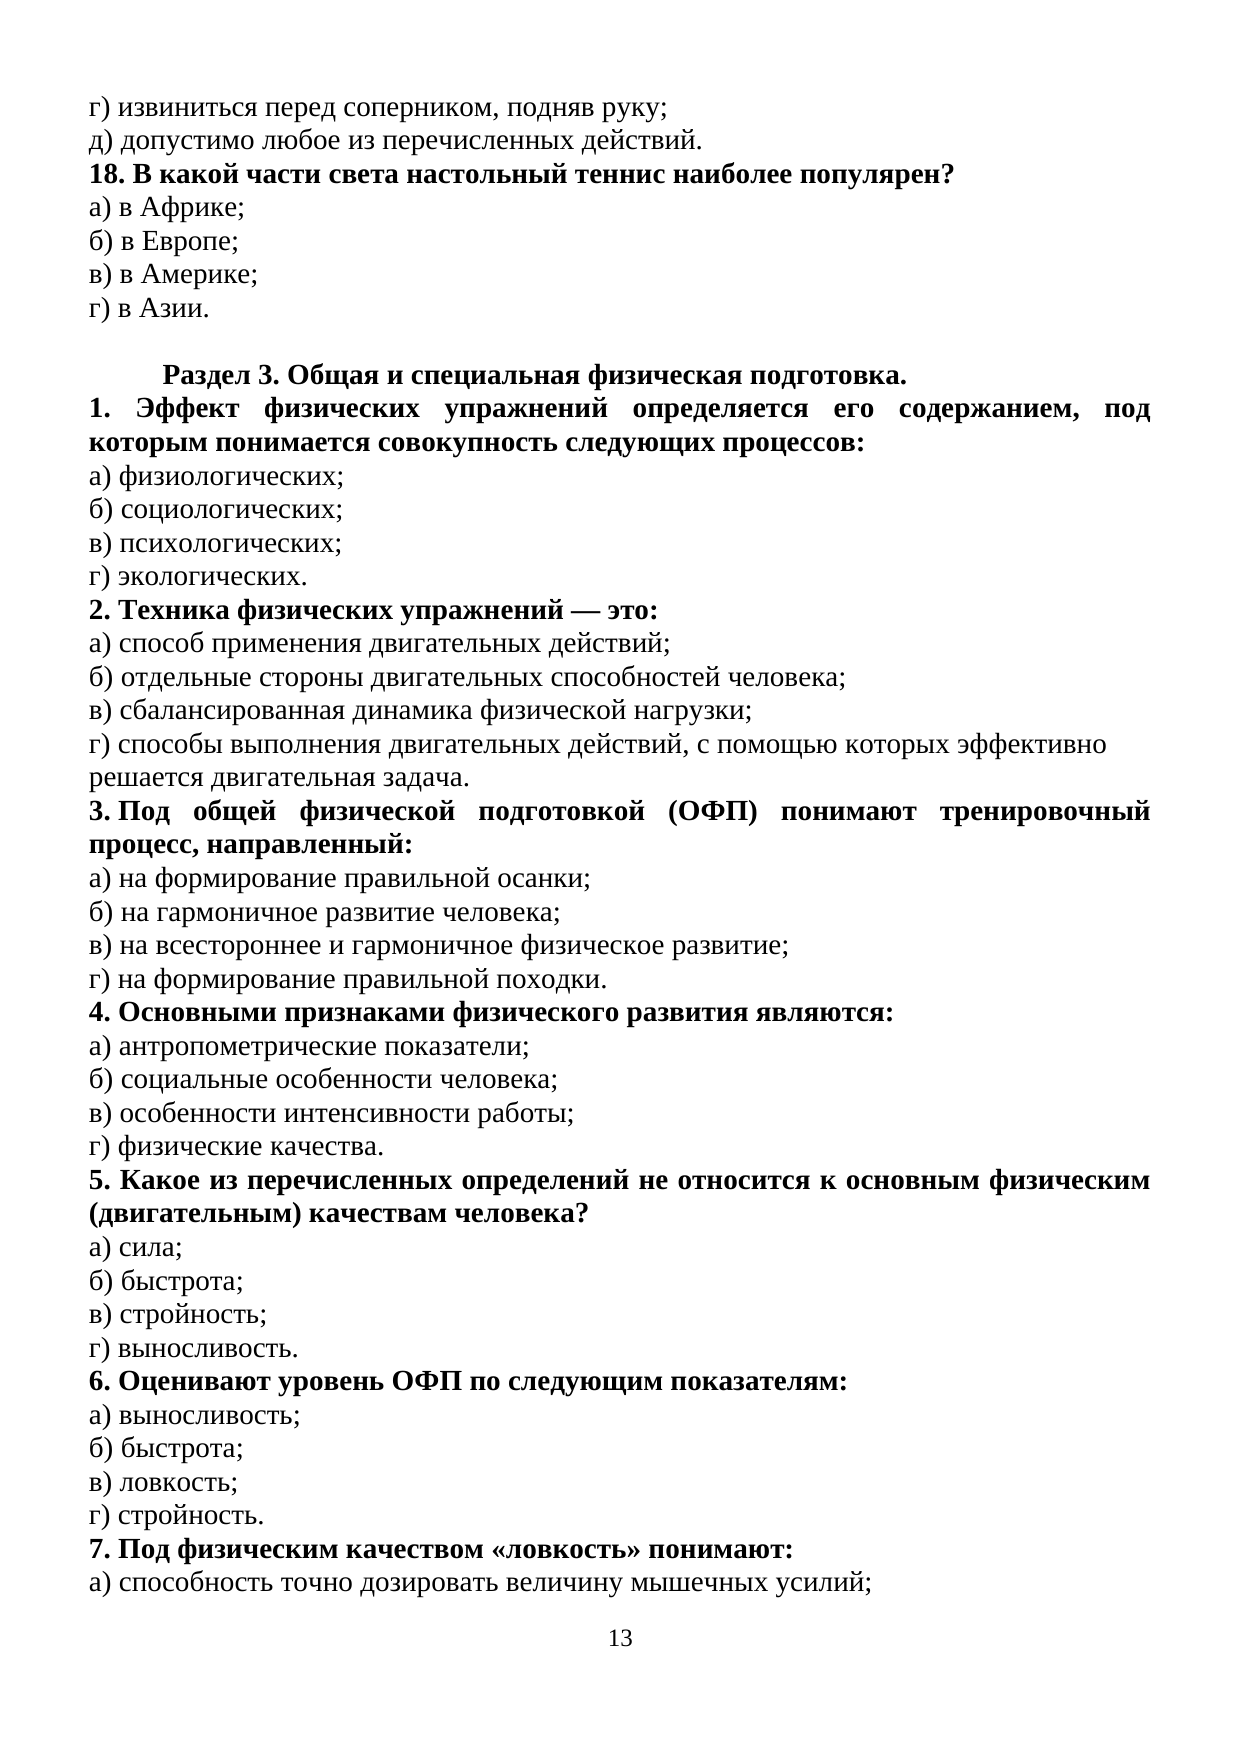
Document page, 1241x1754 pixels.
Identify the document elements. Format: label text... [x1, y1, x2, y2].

text г) в Азии. [89, 290, 1152, 323]
text а) выносливость; [89, 1397, 1152, 1430]
text г) стройность. [89, 1497, 1152, 1531]
text а) способность точно дозировать величину мышечных усилий; [89, 1564, 1152, 1598]
text б) быстрота; [89, 1430, 1152, 1464]
text 2. Техника физических упражнений — это: [89, 592, 1152, 625]
text 1. Эффект физических упражнений определяется его содержанием, под которым понимается совокупность следующих процессов: [89, 391, 1152, 458]
text 7. Под физическим качеством «ловкость» понимают: [89, 1531, 1152, 1564]
text в) в Америке; [89, 256, 1152, 290]
text г) выносливость. [89, 1330, 1152, 1363]
text в) особенности интенсивности работы; [89, 1095, 1152, 1128]
text 4. Основными признаками физического развития являются: [89, 994, 1152, 1028]
text д) допустимо любое из перечисленных действий. [89, 122, 1152, 156]
text Раздел 3. Общая и специальная физическая подготовка. [89, 357, 1152, 391]
text г) способы выполнения двигательных действий, с помощью которых эффективно [89, 726, 1152, 759]
text б) быстрота; [89, 1263, 1152, 1296]
text решается двигательная задача. [89, 759, 1152, 793]
text а) в Африке; [89, 189, 1152, 223]
text а) на формирование правильной осанки; [89, 860, 1152, 894]
text в) стройность; [89, 1296, 1152, 1330]
text 3. Под общей физической подготовкой (ОФП) понимают тренировочный процесс, направленный: [89, 793, 1152, 860]
text а) физиологических; [89, 458, 1152, 491]
text г) на формирование правильной походки. [89, 961, 1152, 994]
text 6. Оценивают уровень ОФП по следующим показателям: [89, 1363, 1152, 1397]
text в) психологических; [89, 525, 1152, 558]
text б) социальные особенности человека; [89, 1061, 1152, 1095]
text б) отдельные стороны двигательных способностей человека; [89, 659, 1152, 692]
text б) на гармоничное развитие человека; [89, 894, 1152, 927]
text а) способ применения двигательных действий; [89, 625, 1152, 659]
text б) в Европе; [89, 223, 1152, 256]
text г) экологических. [89, 558, 1152, 592]
text в) сбалансированная динамика физической нагрузки; [89, 692, 1152, 726]
text 18. В какой части света настольный теннис наиболее популярен? [89, 156, 1152, 189]
text в) ловкость; [89, 1464, 1152, 1497]
text а) сила; [89, 1229, 1152, 1263]
text б) социологических; [89, 491, 1152, 525]
text г) извиниться перед соперником, подняв руку; [89, 89, 1152, 122]
text а) антропометрические показатели; [89, 1028, 1152, 1061]
text в) на всестороннее и гармоничное физическое развитие; [89, 927, 1152, 961]
text г) физические качества. [89, 1128, 1152, 1162]
text 5. Какое из перечисленных определений не относится к основным физическим (двигательным) качествам человека? [89, 1162, 1152, 1229]
